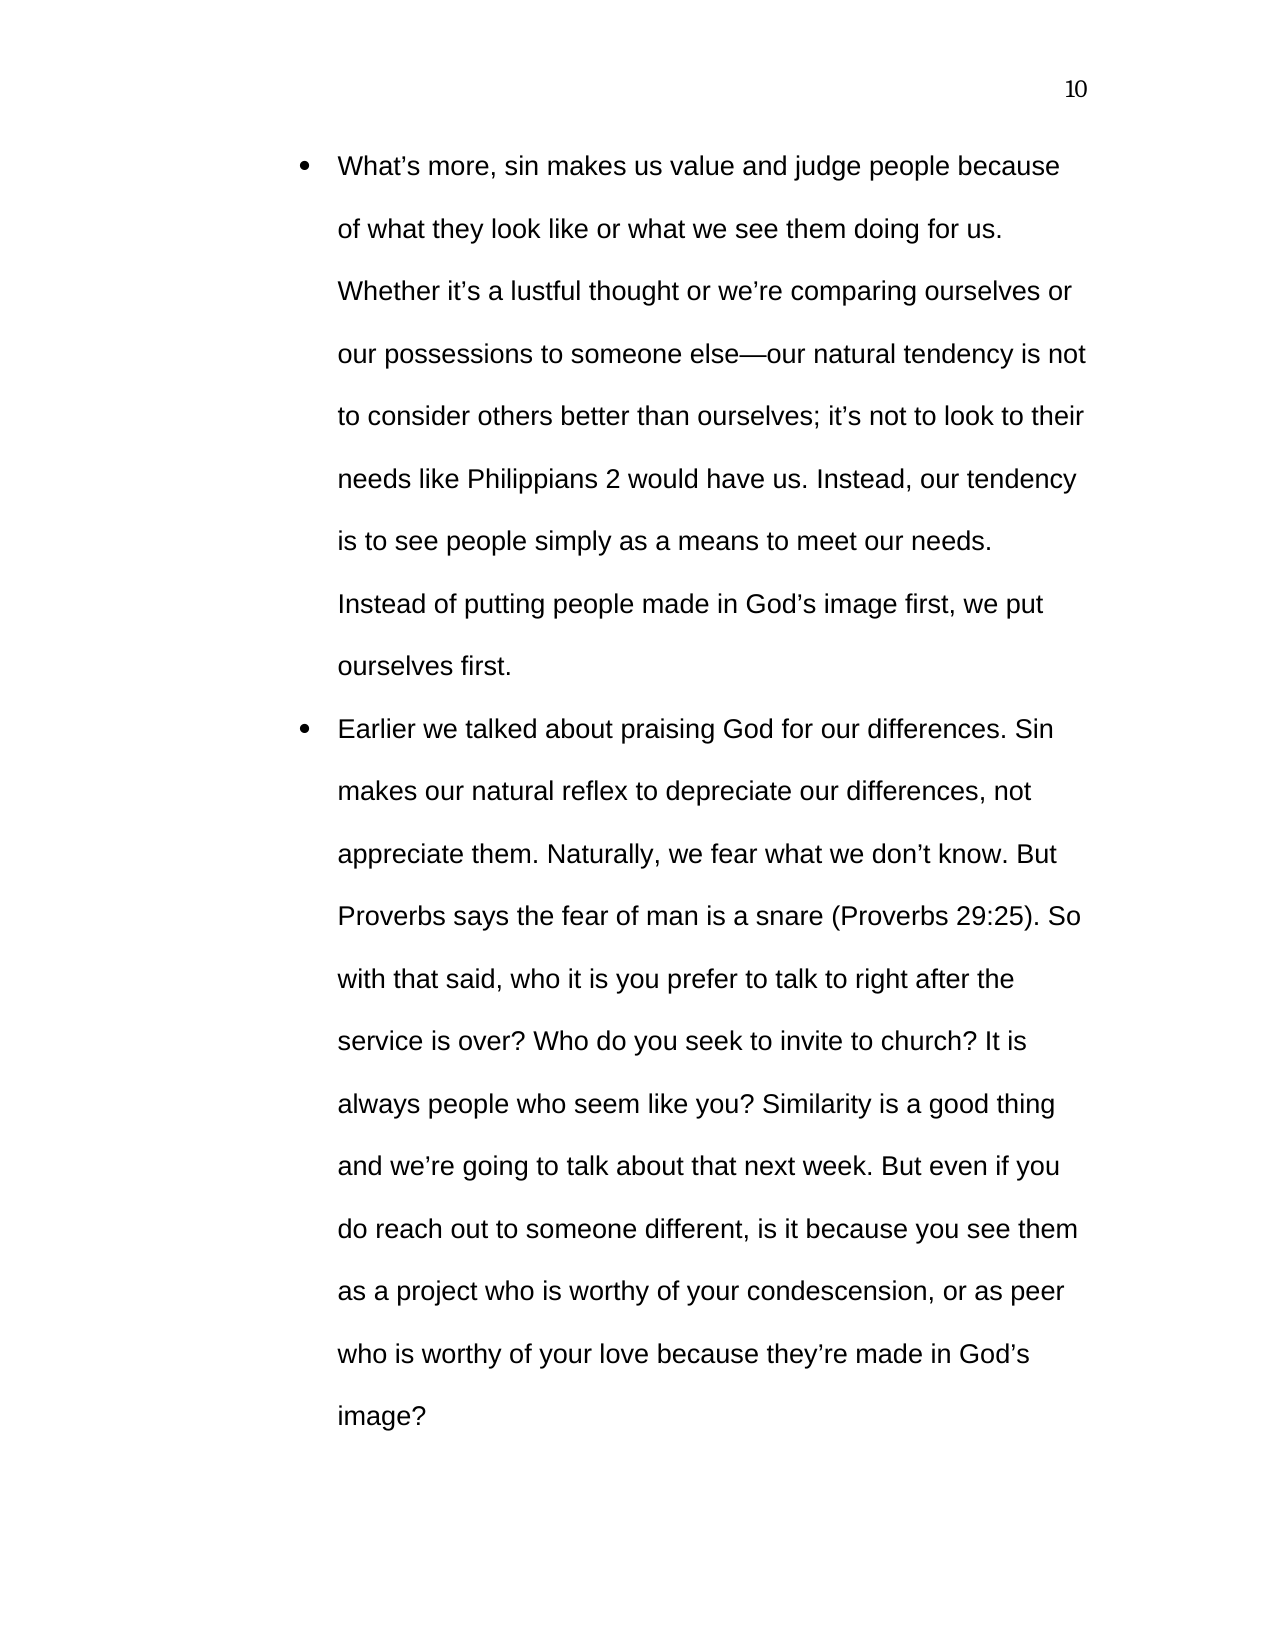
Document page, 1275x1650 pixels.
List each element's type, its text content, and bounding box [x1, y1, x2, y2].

list What’s more, sin makes us value and judge people because of what they look like or what we see them doing for us. Whether it’s a lustful thought or we’re comparing ourselves or our possessions to someone else—our natural tendency is not to consider others better than ourselves; it’s not to look to their needs like Philippians 2 would have us. Instead, our tendency is to see people simply as a means to meet our needs. Instead of putting people made in God’s image first, we put ourselves first. [300, 150, 1087, 681]
list Earlier we talked about praising God for our differences. Sin makes our natural reflex to depreciate our differences, not appreciate them. Naturally, we fear what we don’t know. But Proverbs says the fear of man is a snare (Proverbs 29:25). So with that said, who it is you prefer to talk to right after the service is over? Who do you seek to invite to church? It is always people who seem like you? Similarity is a good thing and we’re going to talk about that next week. But even if you do reach out to someone different, is it because you see them as a project who is worthy of your condescension, or as peer who is worthy of your love because they’re made in God’s image? [300, 713, 1087, 1431]
